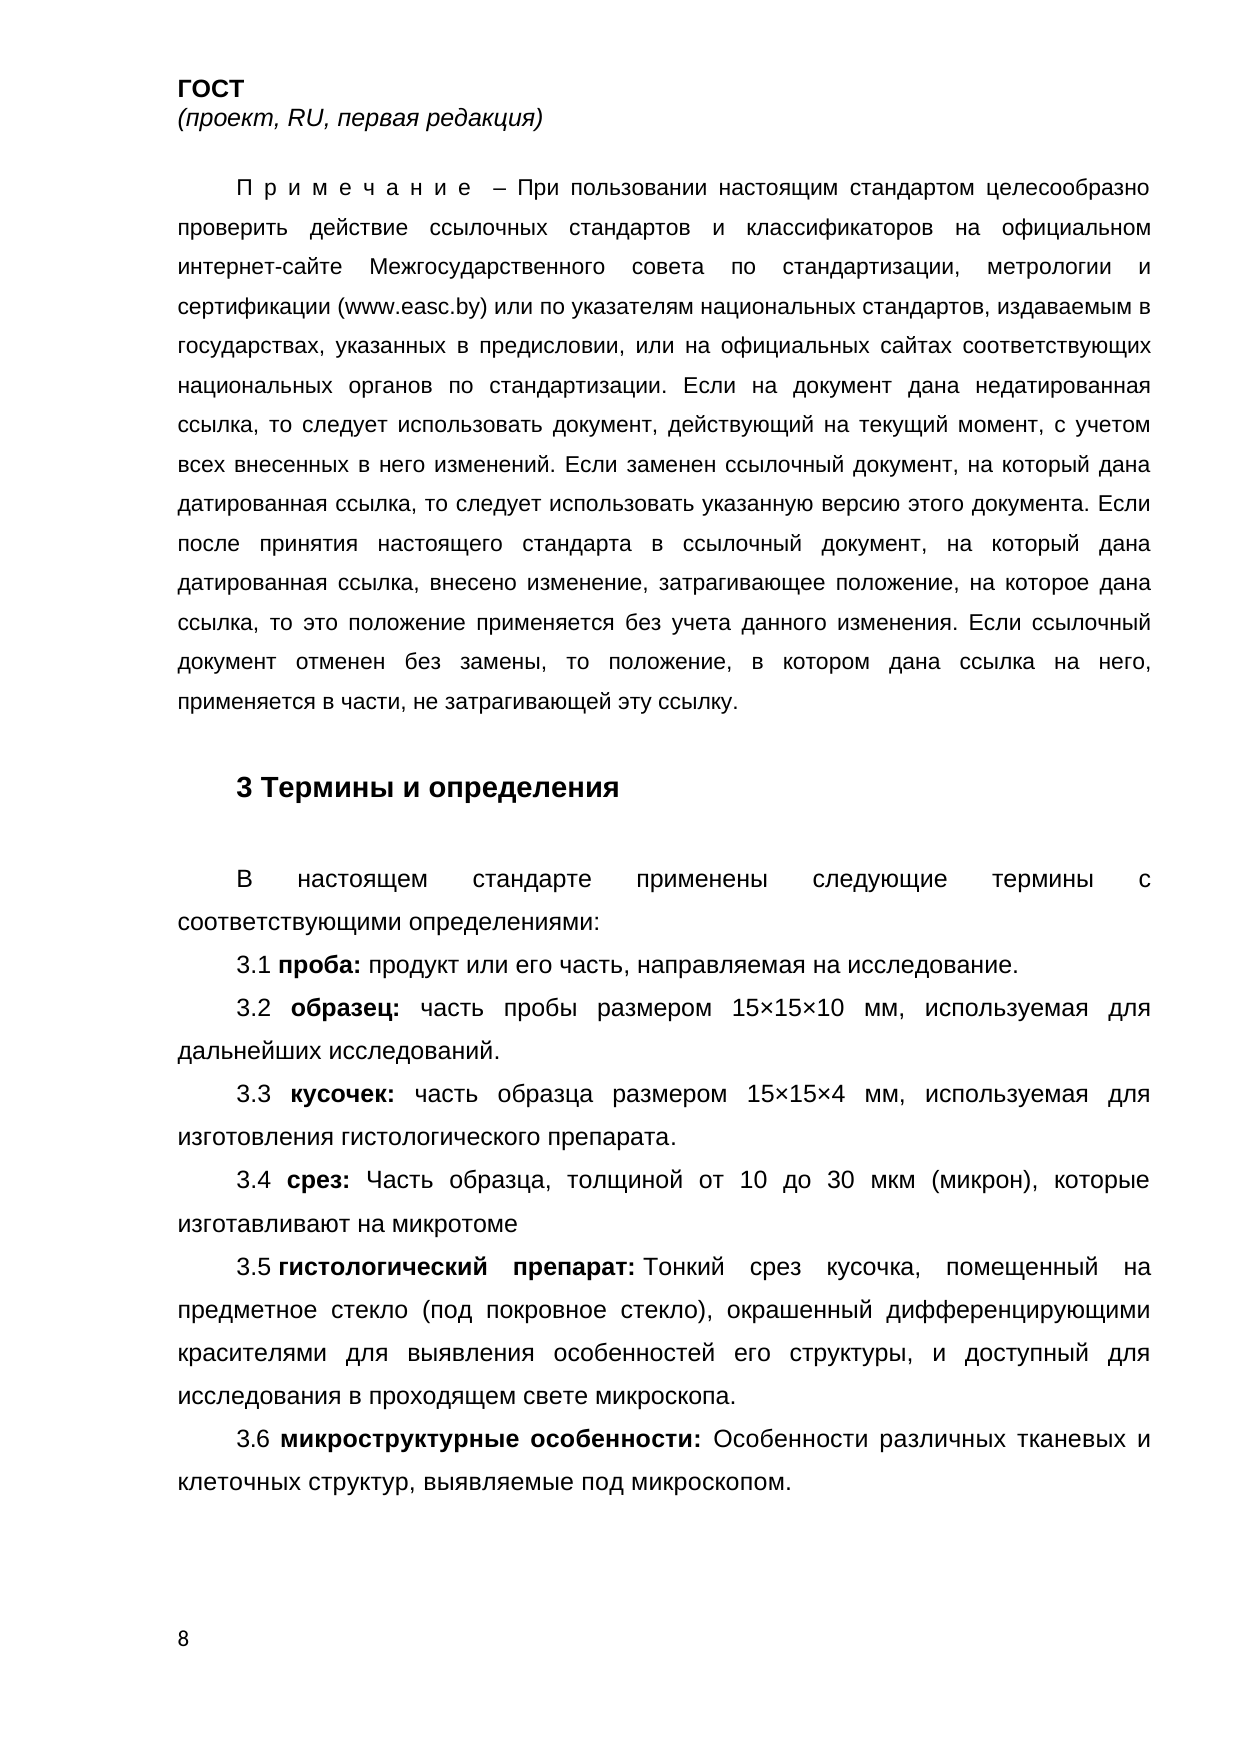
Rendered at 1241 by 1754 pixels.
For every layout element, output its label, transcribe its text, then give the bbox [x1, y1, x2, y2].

text В настоящем стандарте применены следующие термины с соответствующими определениями: [177, 864, 1152, 936]
text 3.5 гистологический препарат: Тонкий срез кусочка, помещенный на предметное стекло (под покровное стекло), окрашенный дифференцирующими красителями для выявления особенностей его структуры, и доступный для исследования в проходящем свете микроскопа. [177, 1252, 1152, 1410]
text 3.4 срез: Часть образца, толщиной от 10 до 30 мкм (микрон), которые изготавливают на микротоме [177, 1166, 1152, 1237]
text 3.2 образец: часть пробы размером 15×15×10 мм, используемая для дальнейших исследований. [177, 993, 1152, 1065]
text 3.1 проба: продукт или его часть, направляемая на исследование. [177, 950, 1152, 979]
text 3 Термины и определения [177, 770, 1152, 804]
text П р и м е ч а н и е – При пользовании настоящим стандартом целесообразно проверить действие ссылочных стандартов и классификаторов на официальном интернет-сайте Межгосударственного совета по стандартизации, метрологии и сертификации (www.easc.by) или по указателям национальных стандартов, издаваемым в государствах, указанных в предисловии, или на официальных сайтах соответствующих национальных органов по стандартизации. Если на документ дана недатированная ссылка, то следует использовать документ, действующий на текущий момент, с учетом всех внесенных в него изменений. Если заменен ссылочный документ, на который дана датированная ссылка, то следует использовать указанную версию этого документа. Если после принятия настоящего стандарта в ссылочный документ, на который дана датированная ссылка, внесено изменение, затрагивающее положение, на которое дана ссылка, то это положение применяется без учета данного изменения. Если ссылочный документ отменен без замены, то положение, в котором дана ссылка на него, применяется в части, не затрагивающей эту ссылку. [177, 174, 1152, 714]
text 3.3 кусочек: часть образца размером 15×15×4 мм, используемая для изготовления гистологического препарата. [177, 1079, 1152, 1151]
text 3.6 микроструктурные особенности: Особенности различных тканевых и клеточных структур, выявляемые под микроскопом. [177, 1424, 1152, 1496]
